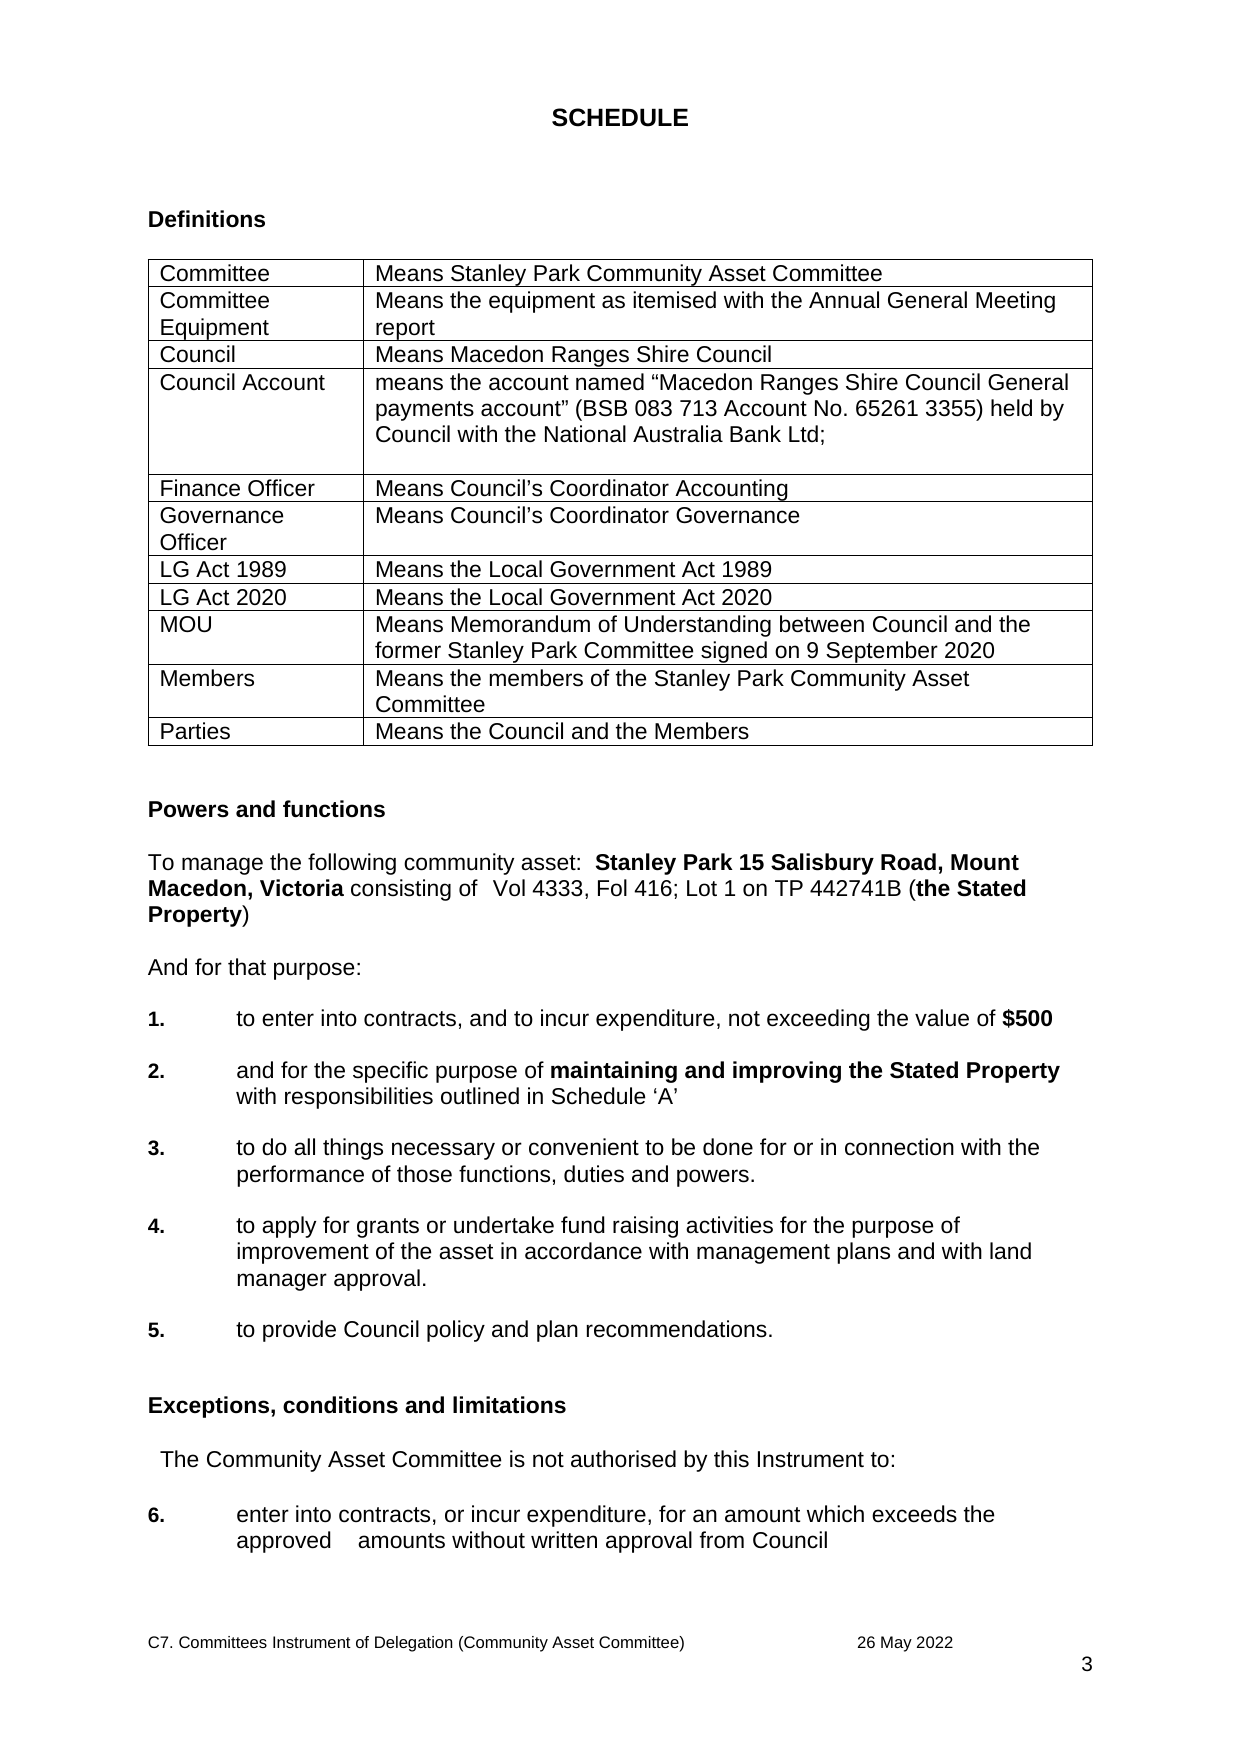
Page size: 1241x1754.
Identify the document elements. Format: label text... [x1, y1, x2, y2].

table_cell means the account named “Macedon Ranges Shire Council General payments account” (BSB 083 713 Account No. 65261 3355) held by Council with the National Australia Bank Ltd; [364, 369, 1092, 474]
text The Community Asset Committee is not authorised by this Instrument to: [160, 1446, 1093, 1472]
table_cell Means the equipment as itemised with the Annual General Meeting report [364, 287, 1092, 340]
table_cell Finance Officer [149, 475, 363, 501]
table_cell Means the Council and the Members [364, 718, 1092, 745]
text SCHEDULE [148, 103, 1093, 132]
list to enter into contracts, and to incur expenditure, not exceeding the value of $500 [148, 1005, 1093, 1032]
text to provide Council policy and plan recommendations. [148, 1316, 1093, 1342]
table_cell Means the Local Government Act 1989 [364, 556, 1092, 582]
text to do all things necessary or convenient to be done for or in connection with the performance of those functions, duties and powers. [148, 1134, 1093, 1187]
table_cell Members [149, 665, 363, 717]
subtitle Definitions [148, 206, 1093, 232]
text To manage the following community asset: Stanley Park 15 Salisbury Road, Mount Macedon, Victoria consisting of Vol 4333, Fol 416; Lot 1 on TP 442741B (the Stated Property) [148, 848, 1093, 927]
subtitle Exceptions, conditions and limitations [148, 1392, 1093, 1419]
table_cell Council [149, 341, 363, 367]
text And for that purpose: [148, 954, 1093, 980]
table_cell Means Memorandum of Understanding between Council and the former Stanley Park Committee signed on 9 September 2020 [364, 611, 1092, 663]
table_cell MOU [149, 611, 363, 663]
text enter into contracts, or incur expenditure, for an amount which exceeds the approved amounts without written approval from Council [148, 1501, 1093, 1578]
text to apply for grants or undertake fund raising activities for the purpose of improvement of the asset in accordance with management plans and with land manager approval. [148, 1212, 1093, 1291]
table_cell LG Act 2020 [149, 584, 363, 610]
table_cell Committee Equipment [149, 287, 363, 340]
table_cell Council Account [149, 369, 363, 474]
subtitle Powers and functions [148, 796, 1093, 822]
table_header Means Stanley Park Community Asset Committee [364, 260, 1092, 286]
table_cell Means Council’s Coordinator Accounting [364, 475, 1092, 501]
list and for the specific purpose of maintaining and improving the Stated Property with responsibilities outlined in Schedule ‘A’ [148, 1057, 1093, 1109]
table_cell Means the Local Government Act 2020 [364, 584, 1092, 610]
table_header Committee [149, 260, 363, 286]
table_cell LG Act 1989 [149, 556, 363, 582]
table_cell Means Council’s Coordinator Governance [364, 502, 1092, 555]
table_cell Governance Officer [149, 502, 363, 555]
table_cell Means Macedon Ranges Shire Council [364, 341, 1092, 367]
table_cell Means the members of the Stanley Park Community Asset Committee [364, 665, 1092, 717]
table_cell Parties [149, 718, 363, 745]
